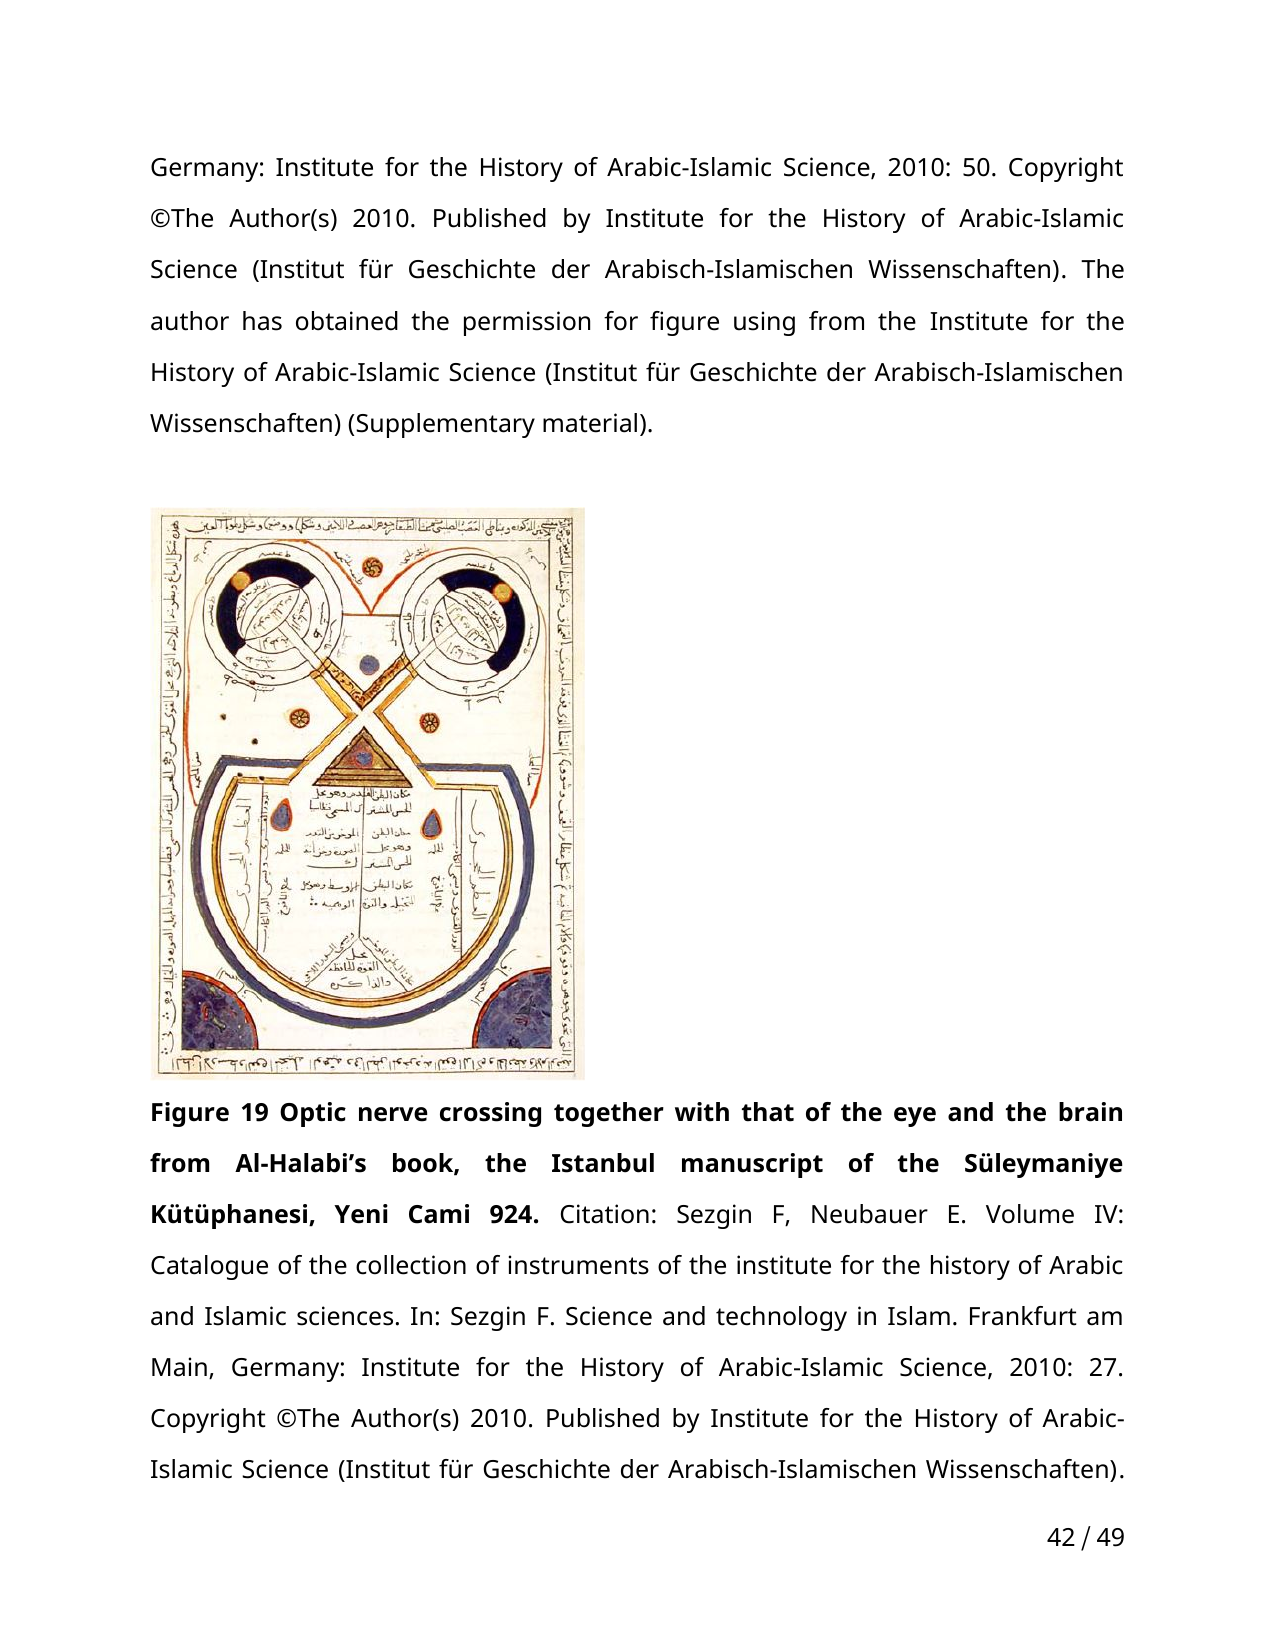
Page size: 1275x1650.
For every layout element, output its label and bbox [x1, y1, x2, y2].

text [150, 1095, 1125, 1486]
picture [150, 507, 586, 1081]
text [150, 150, 1125, 439]
